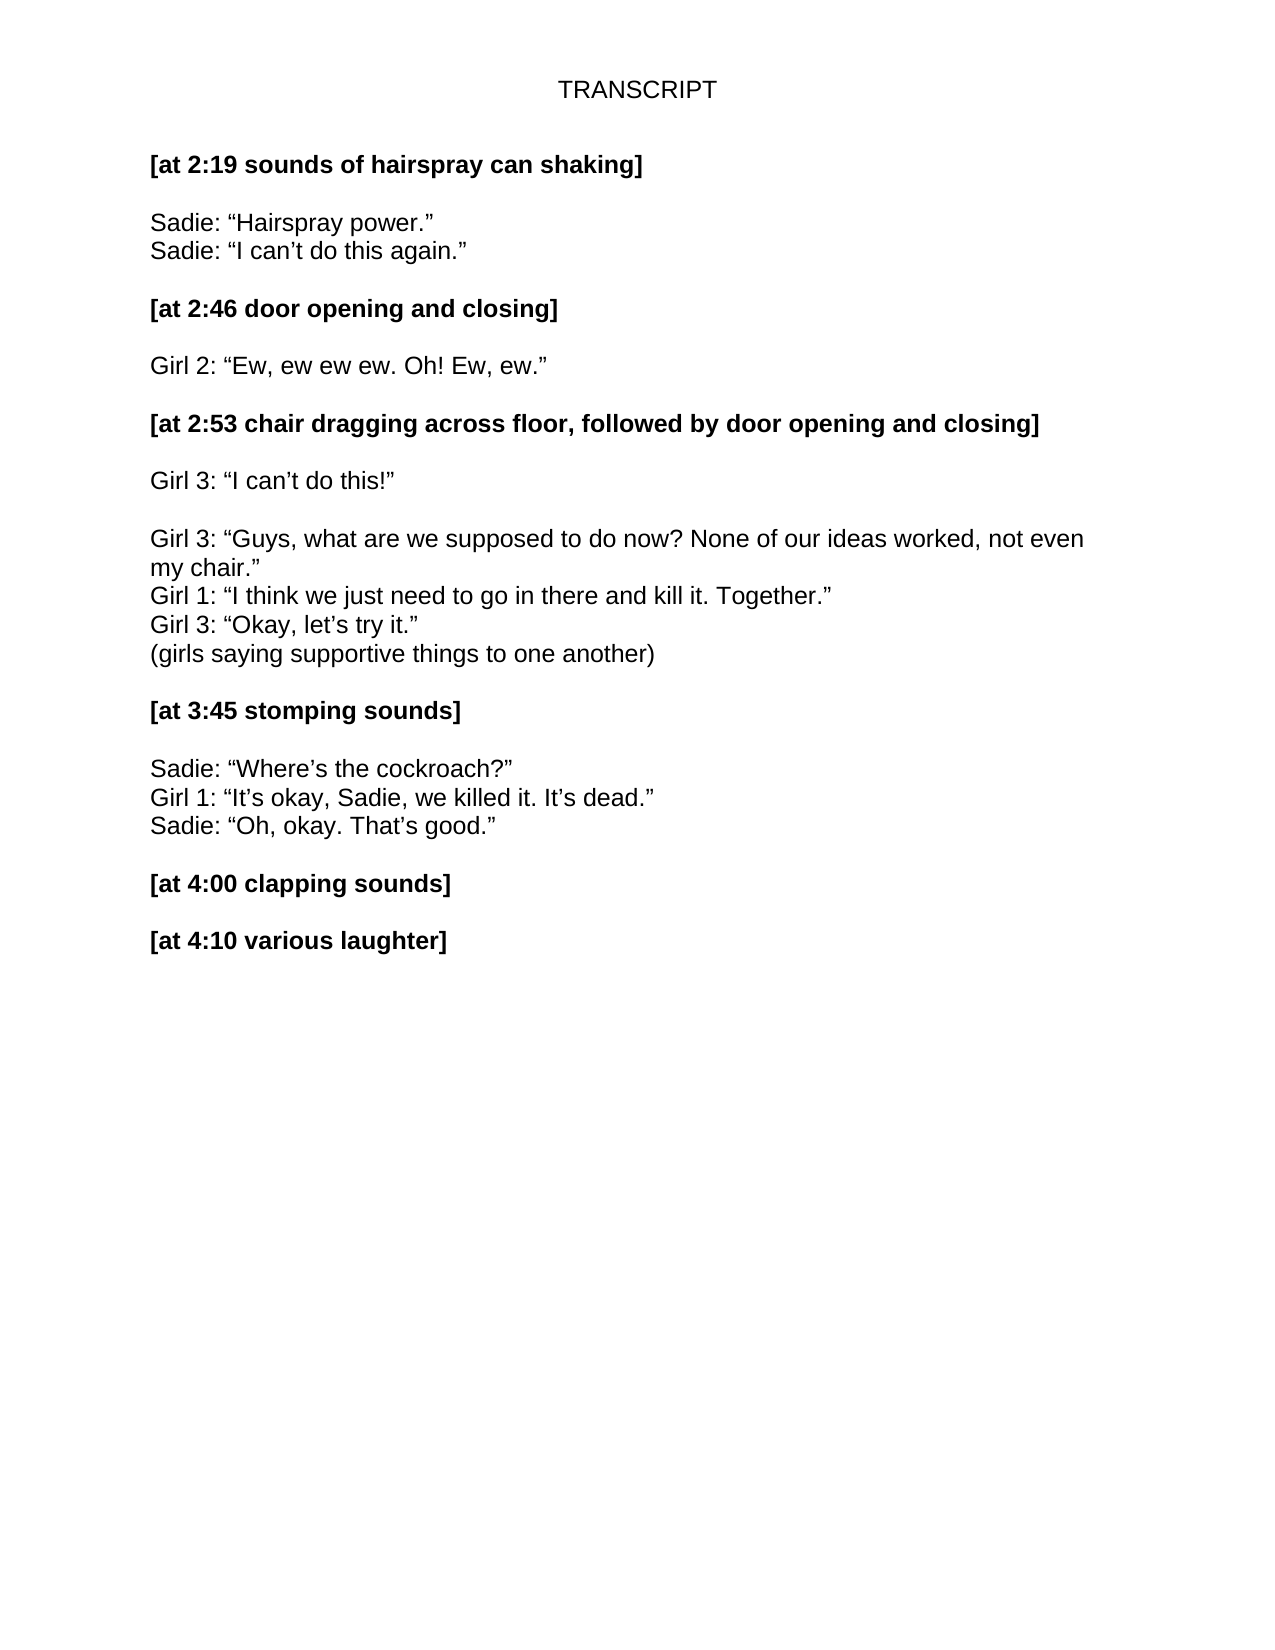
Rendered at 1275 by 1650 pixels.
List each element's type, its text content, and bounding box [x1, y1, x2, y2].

text [at 2:46 door opening and closing] [150, 294, 1125, 322]
text Sadie: “Hairspray power.” [150, 207, 1125, 236]
text Girl 3: “Okay, let’s try it.” [150, 610, 1125, 639]
text Girl 1: “It’s okay, Sadie, we killed it. It’s dead.” [150, 782, 1125, 811]
text Girl 3: “Guys, what are we supposed to do now? None of our ideas worked, not even my chair.” [150, 524, 1125, 581]
text [at 2:19 sounds of hairspray can shaking] [150, 150, 1125, 179]
text [at 2:53 chair dragging across floor, followed by door opening and closing] [150, 409, 1125, 437]
text Girl 1: “I think we just need to go in there and kill it. Together.” [150, 581, 1125, 610]
text Sadie: “Oh, okay. That’s good.” [150, 811, 1125, 840]
text Girl 3: “I can’t do this!” [150, 466, 1125, 495]
text Sadie: “Where’s the cockroach?” [150, 754, 1125, 782]
text [at 4:00 clapping sounds] [150, 869, 1125, 897]
text Girl 2: “Ew, ew ew ew. Oh! Ew, ew.” [150, 351, 1125, 380]
text (girls saying supportive things to one another) [150, 639, 1125, 667]
text [at 3:45 stomping sounds] [150, 696, 1125, 725]
text [at 4:10 various laughter] [150, 926, 1125, 955]
text Sadie: “I can’t do this again.” [150, 236, 1125, 265]
